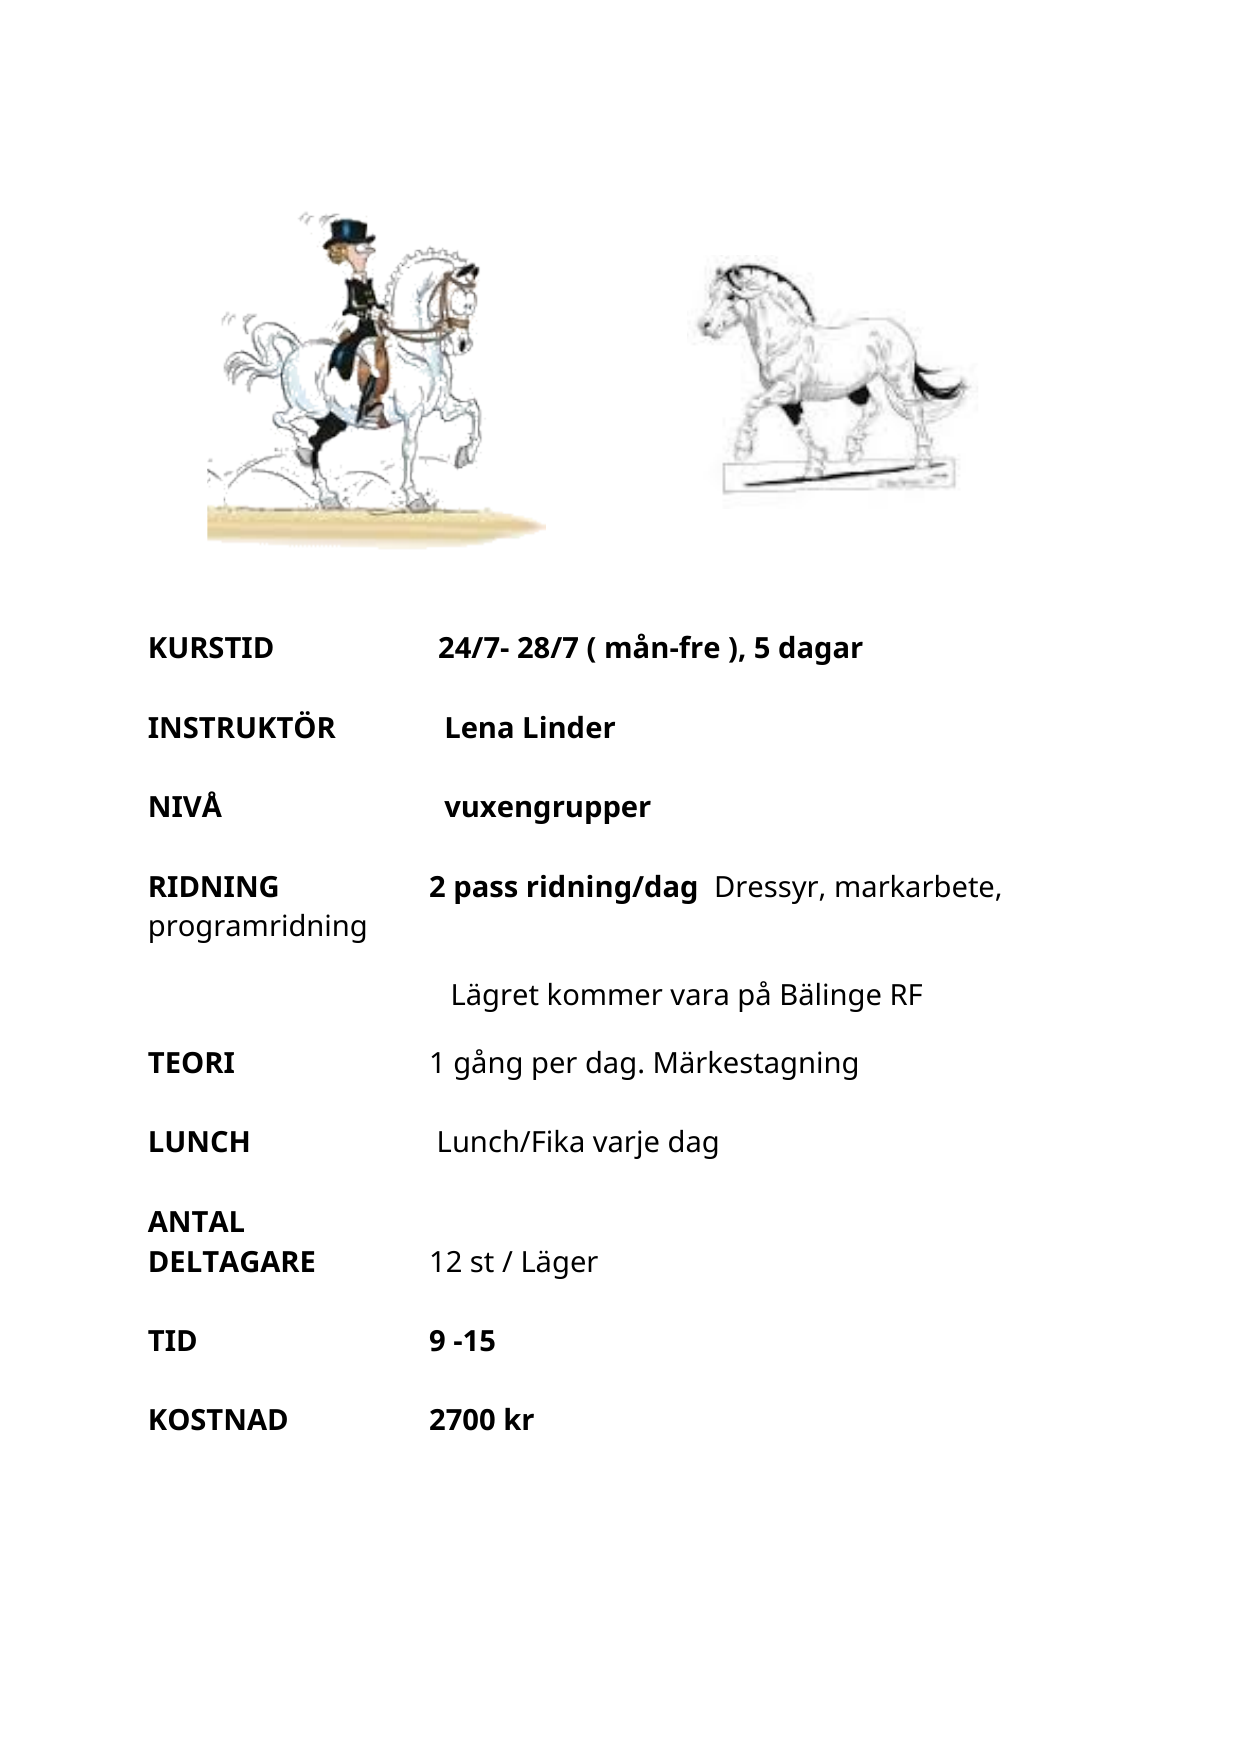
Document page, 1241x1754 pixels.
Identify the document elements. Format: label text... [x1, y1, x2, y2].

text RIDNING 2 pass ridning/dag Dressyr, markarbete, programridning [148, 866, 1093, 945]
text NIVÅ vuxengrupper [148, 786, 1093, 826]
picture [207, 200, 546, 582]
text Lägret kommer vara på Bälinge RF [148, 974, 1093, 1014]
text KURSTID 24/7- 28/7 ( mån-fre ), 5 dagar [148, 628, 1093, 667]
text INSTRUKTÖR Lena Linder [148, 707, 1093, 747]
text LUNCH Lunch/Fika varje dag [148, 1122, 1093, 1161]
text DELTAGARE 12 st / Läger [148, 1241, 1093, 1281]
picture [687, 255, 979, 509]
text ANTAL [148, 1201, 1093, 1241]
text TID 9 -15 [148, 1320, 1093, 1360]
text TEORI 1 gång per dag. Märkestagning [148, 1042, 1093, 1082]
text KOSTNAD 2700 kr [148, 1399, 1093, 1439]
